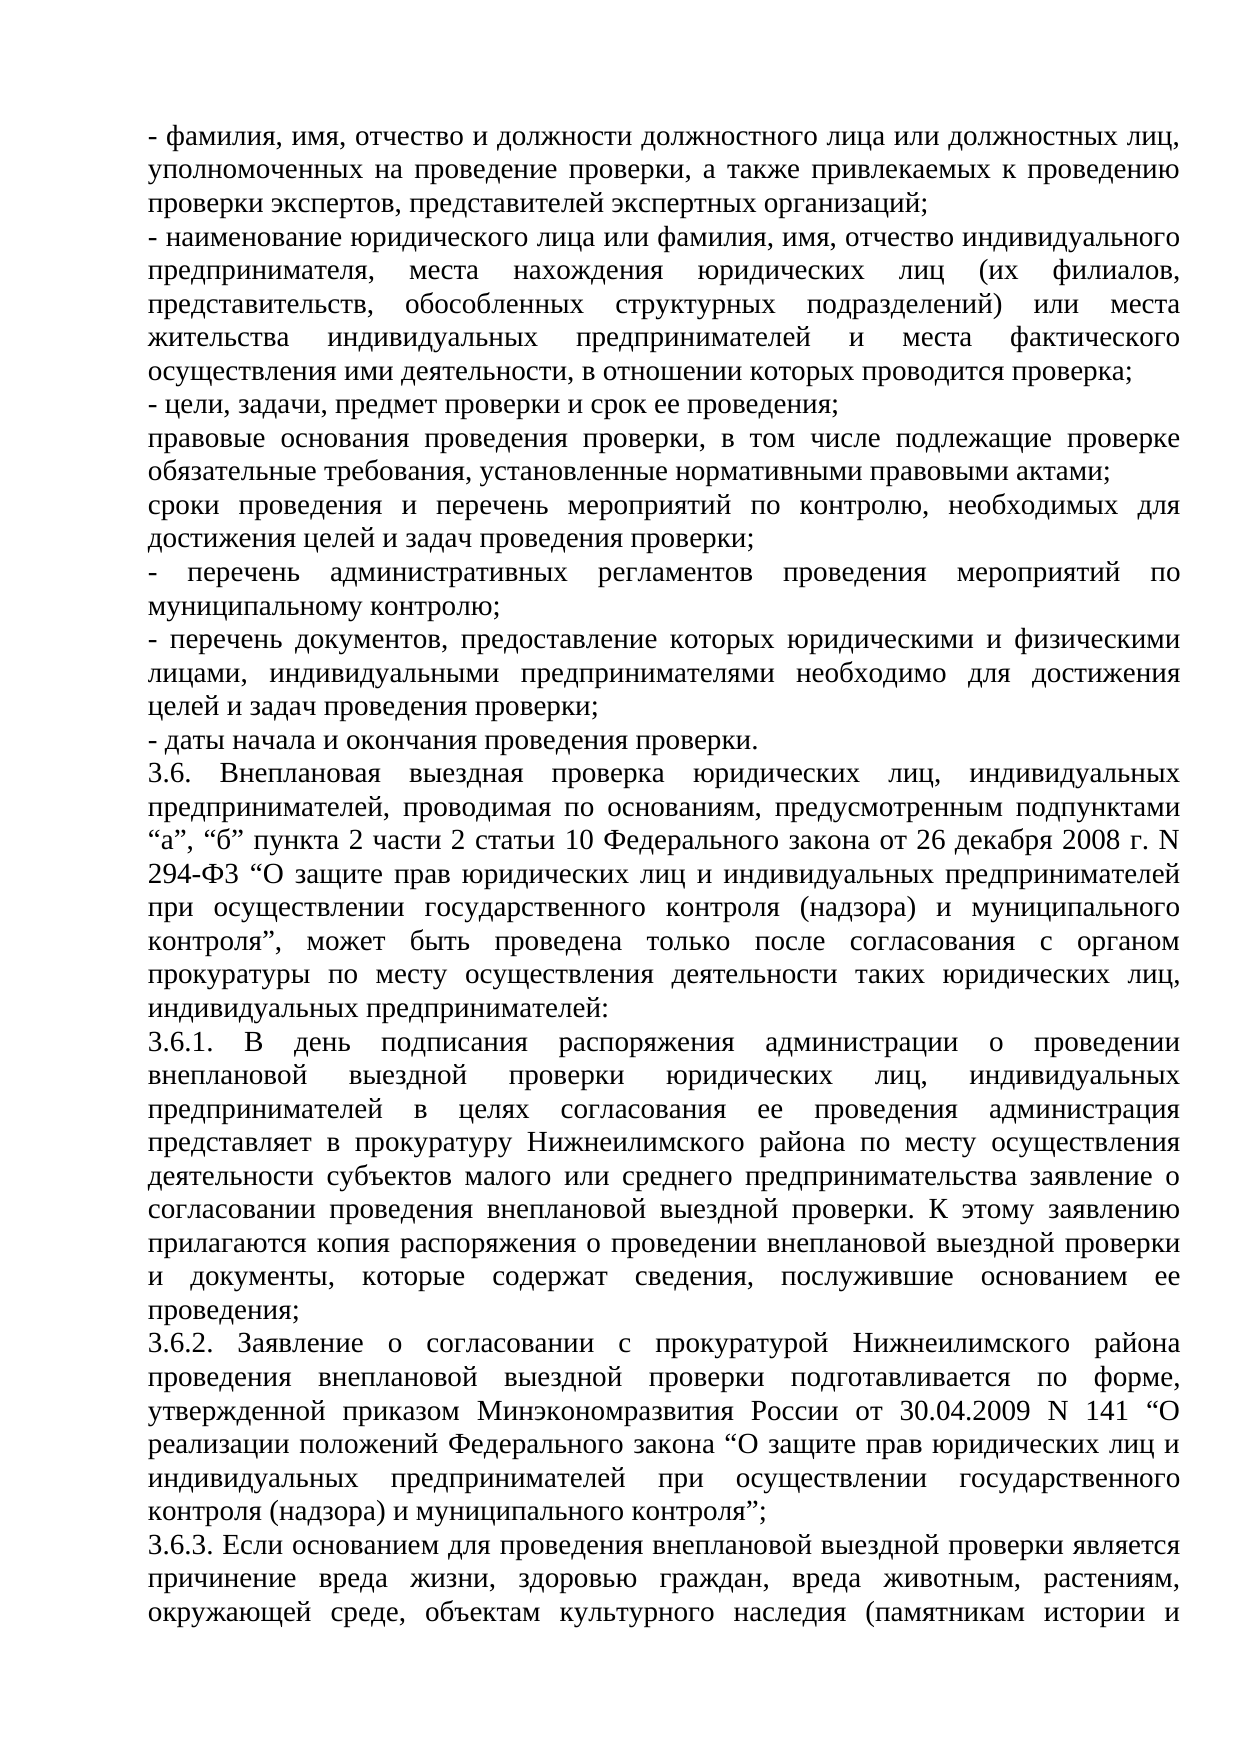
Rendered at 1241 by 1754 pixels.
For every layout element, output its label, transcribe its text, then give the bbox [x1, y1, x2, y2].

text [148, 1527, 1181, 1627]
text - фамилия, имя, отчество и должности должностного лица или должностных лиц, уполномоченных на проведение проверки, а также привлекаемых к проведению проверки экспертов, представителей экспертных организаций; [148, 118, 1181, 219]
text - перечень документов, предоставление которых юридическими и физическими лицами, индивидуальными предпринимателями необходимо для достижения целей и задач проведения проверки; [148, 621, 1181, 722]
text - наименование юридического лица или фамилия, имя, отчество индивидуального предпринимателя, места нахождения юридических лиц (их филиалов, представительств, обособленных структурных подразделений) или места жительства индивидуальных предпринимателей и места фактического осуществления ими деятельности, в отношении которых проводится проверка; [148, 219, 1181, 386]
text - перечень административных регламентов проведения мероприятий по муниципальному контролю; [148, 554, 1181, 621]
text 3.6. Внеплановая выездная проверка юридических лиц, индивидуальных предпринимателей, проводимая по основаниям, предусмотренным подпунктами “а”, “б” пункта 2 части 2 статьи 10 Федерального закона от 26 декабря 2008 г. N 294-Ф3 “О защите прав юридических лиц и индивидуальных предпринимателей при осуществлении государственного контроля (надзора) и муниципального контроля”, может быть проведена только после согласования с органом прокуратуры по месту осуществления деятельности таких юридических лиц, индивидуальных предпринимателей: [148, 755, 1181, 1024]
text сроки проведения и перечень мероприятий по контролю, необходимых для достижения целей и задач проведения проверки; [148, 487, 1181, 554]
text - даты начала и окончания проведения проверки. [148, 722, 1181, 755]
text 3.6.1. В день подписания распоряжения администрации о проведении внеплановой выездной проверки юридических лиц, индивидуальных предпринимателей в целях согласования ее проведения администрация представляет в прокуратуру Нижнеилимского района по месту осуществления деятельности субъектов малого или среднего предпринимательства заявление о согласовании проведения внеплановой выездной проверки. К этому заявлению прилагаются копия распоряжения о проведении внеплановой выездной проверки и документы, которые содержат сведения, послужившие основанием ее проведения; [148, 1024, 1181, 1326]
text 3.6.2. Заявление о согласовании с прокуратурой Нижнеилимского района проведения внеплановой выездной проверки подготавливается по форме, утвержденной приказом Минэкономразвития России от 30.04.2009 N 141 “О реализации положений Федерального закона “О защите прав юридических лиц и индивидуальных предпринимателей при осуществлении государственного контроля (надзора) и муниципального контроля”; [148, 1326, 1181, 1527]
text - цели, задачи, предмет проверки и срок ее проведения; [148, 386, 1181, 420]
text правовые основания проведения проверки, в том числе подлежащие проверке обязательные требования, установленные нормативными правовыми актами; [148, 420, 1181, 487]
